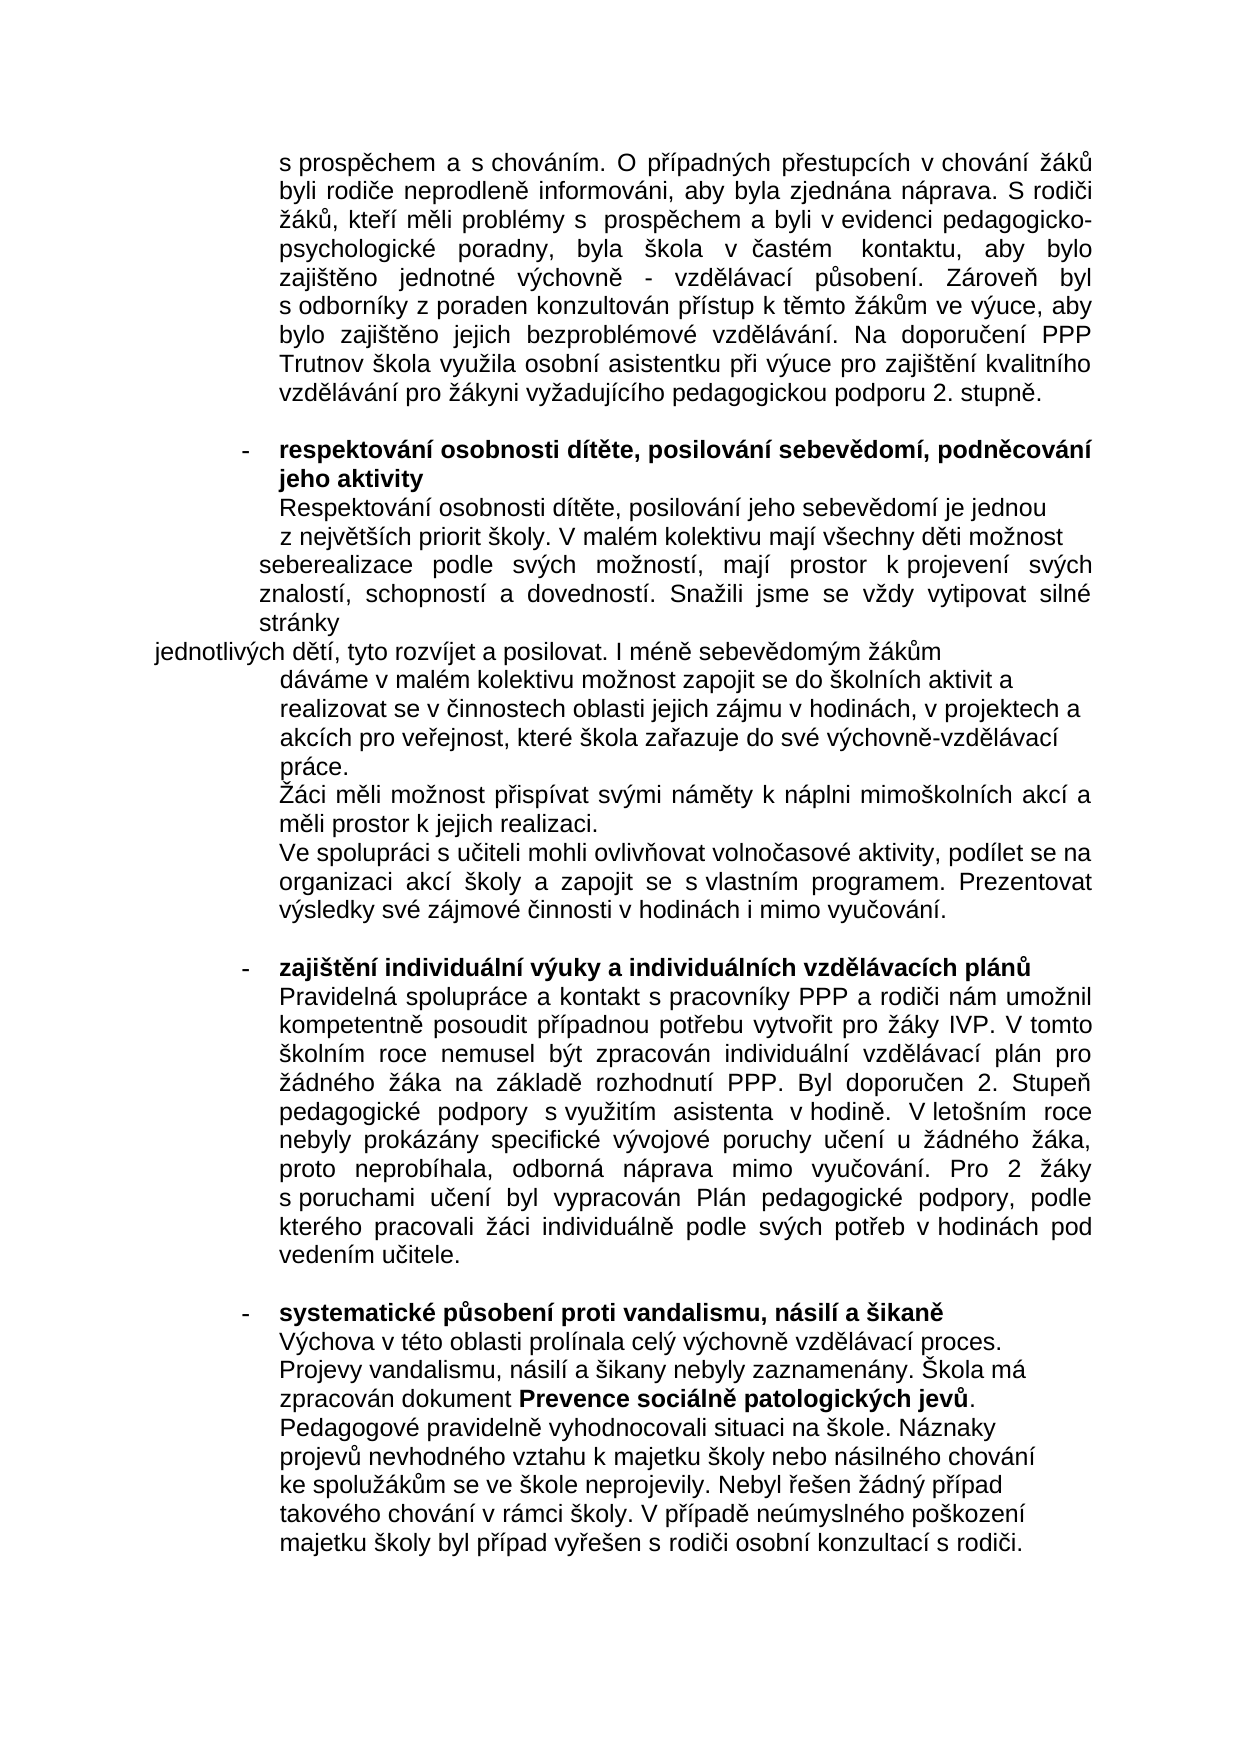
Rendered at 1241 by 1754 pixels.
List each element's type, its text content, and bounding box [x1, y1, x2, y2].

text Ve spolupráci s učiteli mohli ovlivňovat volnočasové aktivity, podílet se na organizaci akcí školy a zapojit se s vlastním programem. Prezentovat výsledky své zájmové činnosti v hodinách i mimo vyučování. [279, 838, 1093, 924]
text Pravidelná spolupráce a kontakt s pracovníky PPP a rodiči nám umožnil kompetentně posoudit případnou potřebu vytvořit pro žáky IVP. V tomto školním roce nemusel být zpracován individuální vzdělávací plán pro žádného žáka na základě rozhodnutí PPP. Byl doporučen 2. Stupeň pedagogické podpory s využitím asistenta v hodině. V letošním roce nebyly prokázány specifické vývojové poruchy učení u žádného žáka, proto neprobíhala, odborná náprava mimo vyučování. Pro 2 žáky s poruchami učení byl vypracován Plán pedagogické podpory, podle kterého pracovali žáci individuálně podle svých potřeb v hodinách pod vedením učitele. [279, 982, 1093, 1269]
text Respektování osobnosti dítěte, posilování jeho sebevědomí je jednou [279, 493, 1093, 521]
text Pedagogové pravidelně vyhodnocovali situaci na škole. Náznaky [148, 1413, 1093, 1442]
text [279, 148, 1093, 406]
text ke spolužákům se ve škole neprojevily. Nebyl řešen žádný případ [148, 1470, 1093, 1499]
text jednotlivých dětí, tyto rozvíjet a posilovat. I méně sebevědomým žákům [148, 636, 1093, 665]
text Projevy vandalismu, násilí a šikany nebyly zaznamenány. Škola má [279, 1355, 1093, 1384]
text akcích pro veřejnost, které škola zařazuje do své výchovně-vzdělávací [259, 723, 1093, 751]
text Výchova v této oblasti prolínala celý výchovně vzdělávací proces. [279, 1327, 1093, 1355]
text z největších priorit školy. V malém kolektivu mají všechny děti možnost [259, 521, 1093, 550]
list systematické působení proti vandalismu, násilí a šikaně [241, 1298, 1093, 1327]
text majetku školy byl případ vyřešen s rodiči osobní konzultací s rodiči. [148, 1528, 1093, 1557]
text zpracován dokument Prevence sociálně patologických jevů. [148, 1384, 1093, 1413]
list zajištění individuální výuky a individuálních vzdělávacích plánů [241, 953, 1093, 982]
text seberealizace podle svých možností, mají prostor k projevení svých znalostí, schopností a dovedností. Snažili jsme se vždy vytipovat silné stránky [259, 550, 1093, 636]
text projevů nevhodného vztahu k majetku školy nebo násilného chování [148, 1442, 1093, 1470]
list respektování osobnosti dítěte, posilování sebevědomí, podněcování jeho aktivity [241, 435, 1093, 493]
text Žáci měli možnost přispívat svými náměty k náplni mimoškolních akcí a měli prostor k jejich realizaci. [279, 780, 1093, 838]
text realizovat se v činnostech oblasti jejich zájmu v hodinách, v projektech a [259, 694, 1093, 723]
text dáváme v malém kolektivu možnost zapojit se do školních aktivit a [259, 665, 1093, 694]
text práce. [259, 751, 1093, 780]
text takového chování v rámci školy. V případě neúmyslného poškození [148, 1499, 1093, 1528]
